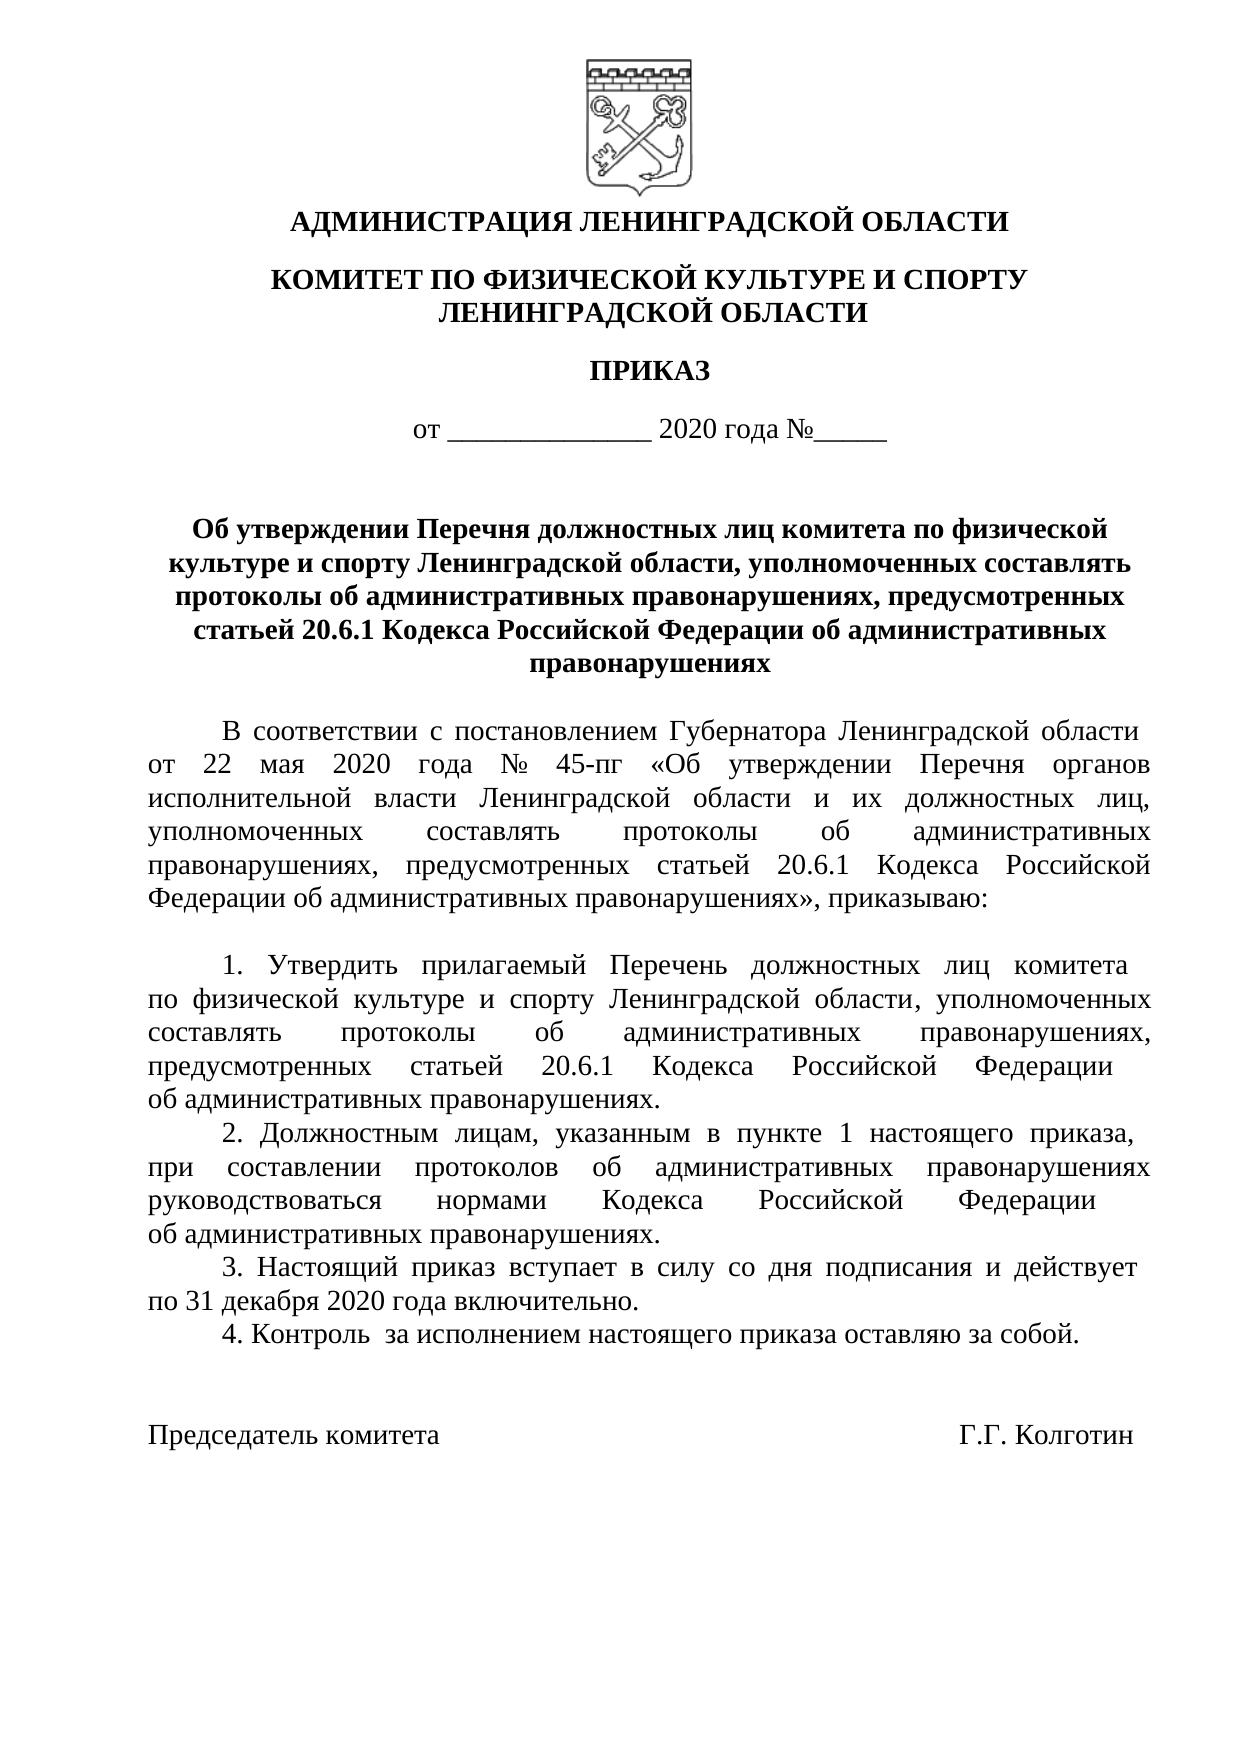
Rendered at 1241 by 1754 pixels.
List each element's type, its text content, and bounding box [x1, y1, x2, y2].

text КОМИТЕТ ПО ФИЗИЧЕСКОЙ КУЛЬТУРЕ И СПОРТУ [148, 262, 1152, 296]
text 4. Контроль за исполнением настоящего приказа оставляю за собой. [148, 1316, 1152, 1350]
text от ______________ 2020 года №_____ [148, 411, 1152, 444]
text ПРИКАЗ [148, 353, 1152, 387]
text В соответствии с постановлением Губернатора Ленинградской области от 22 мая 2020 года № 45-пг «Об утверждении Перечня органов исполнительной власти Ленинградской области и их должностных лиц, уполномоченных составлять протоколы об административных правонарушениях, предусмотренных статьей 20.6.1 Кодекса Российской Федерации об административных правонарушениях», приказываю: [148, 713, 1152, 914]
text 2. Должностным лицам, указанным в пункте 1 настоящего приказа, при составлении протоколов об административных правонарушениях руководствоваться нормами Кодекса Российской Федерации об административных правонарушениях. [148, 1115, 1152, 1249]
text 1. Утвердить прилагаемый Перечень должностных лиц комитета по физической культуре и спорту Ленинградской области, уполномоченных составлять протоколы об административных правонарушениях, предусмотренных статьей 20.6.1 Кодекса Российской Федерации об административных правонарушениях. [148, 947, 1152, 1115]
text АДМИНИСТРАЦИЯ ЛЕНИНГРАДСКОЙ ОБЛАСТИ [148, 204, 1152, 238]
text Председатель комитета Г.Г. Колготин [148, 1417, 1152, 1451]
picture [585, 59, 714, 205]
text Об утверждении Перечня должностных лиц комитета по физической культуре и спорту Ленинградской области, уполномоченных составлять протоколы об административных правонарушениях, предусмотренных статьей 20.6.1 Кодекса Российской Федерации об административных правонарушениях [148, 511, 1152, 679]
text ЛЕНИНГРАДСКОЙ ОБЛАСТИ [148, 296, 1152, 329]
text 3. Настоящий приказ вступает в силу со дня подписания и действует по 31 декабря 2020 года включительно. [148, 1249, 1152, 1316]
